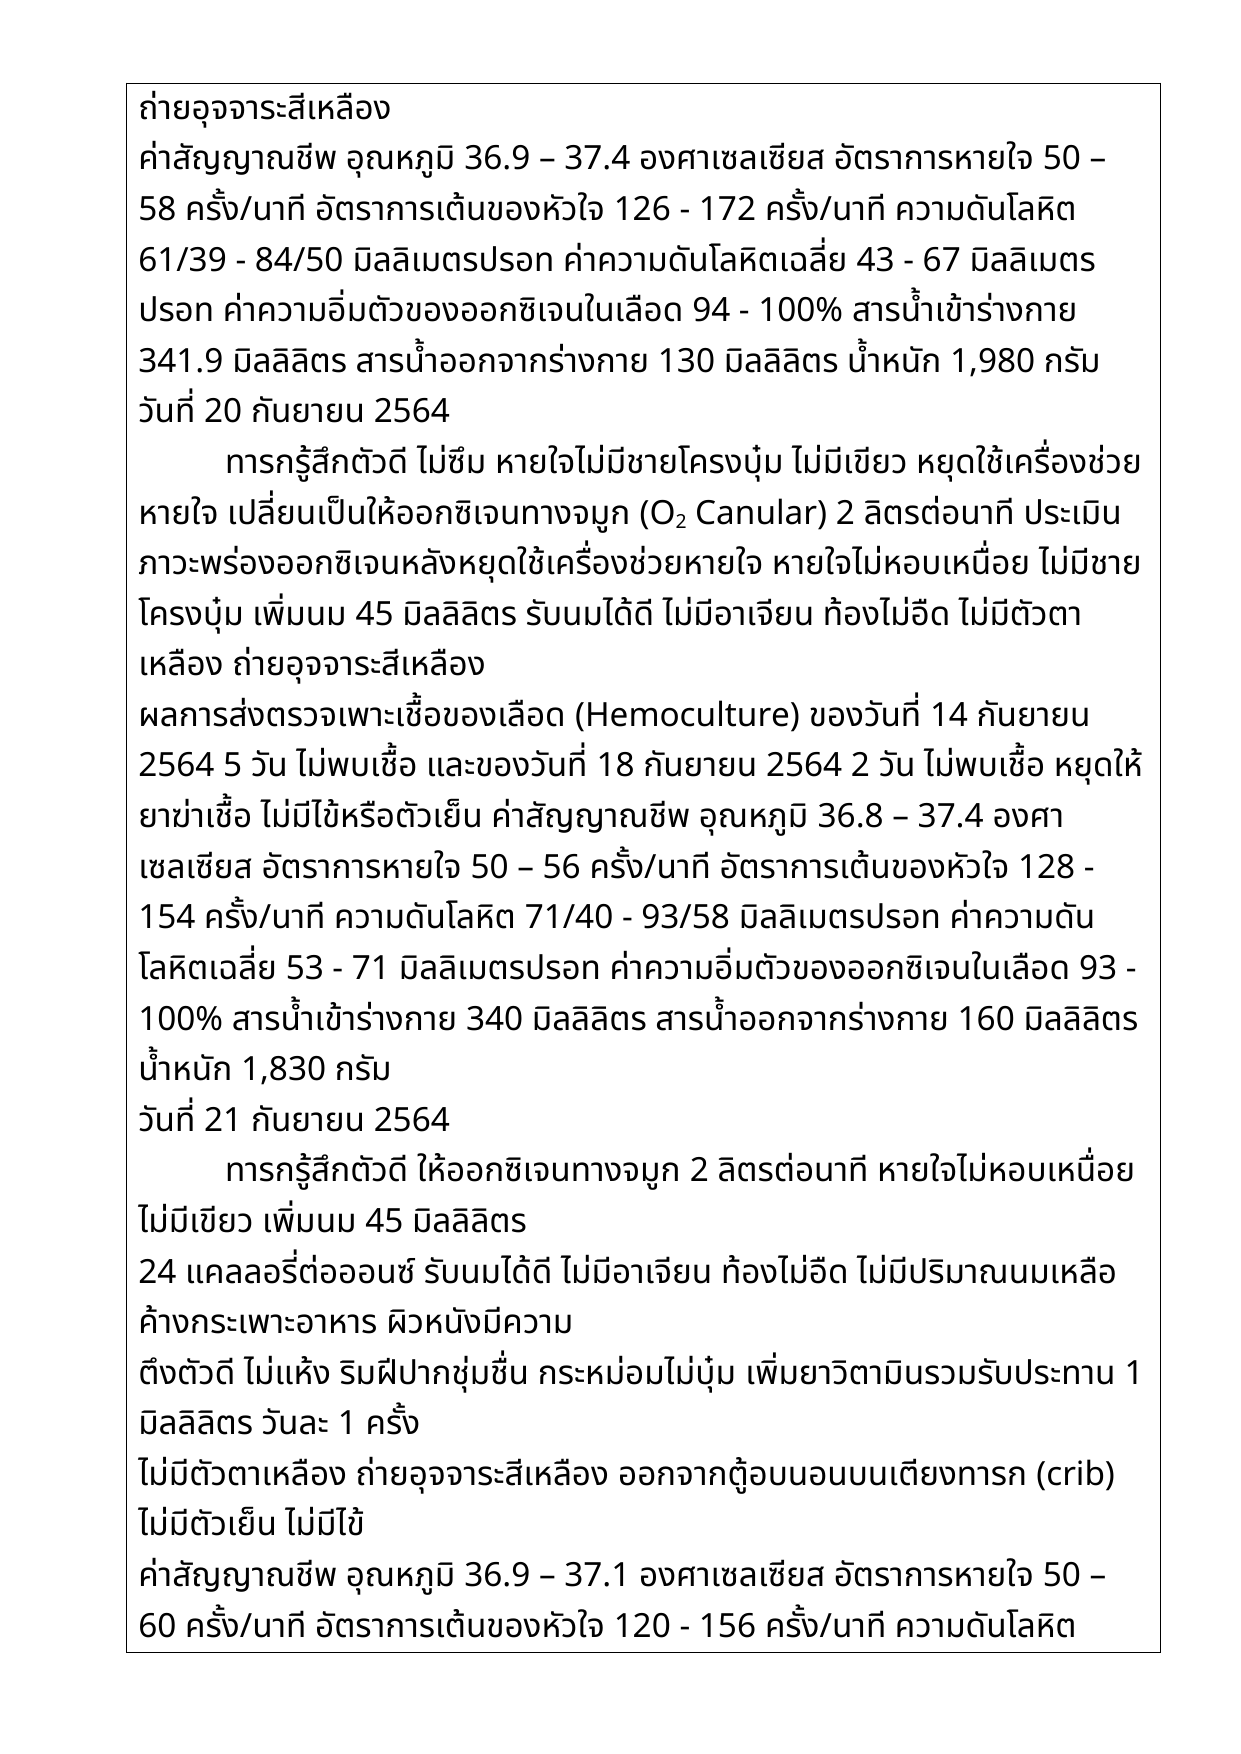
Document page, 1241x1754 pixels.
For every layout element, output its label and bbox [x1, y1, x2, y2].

table_cell [127, 84, 1160, 1652]
